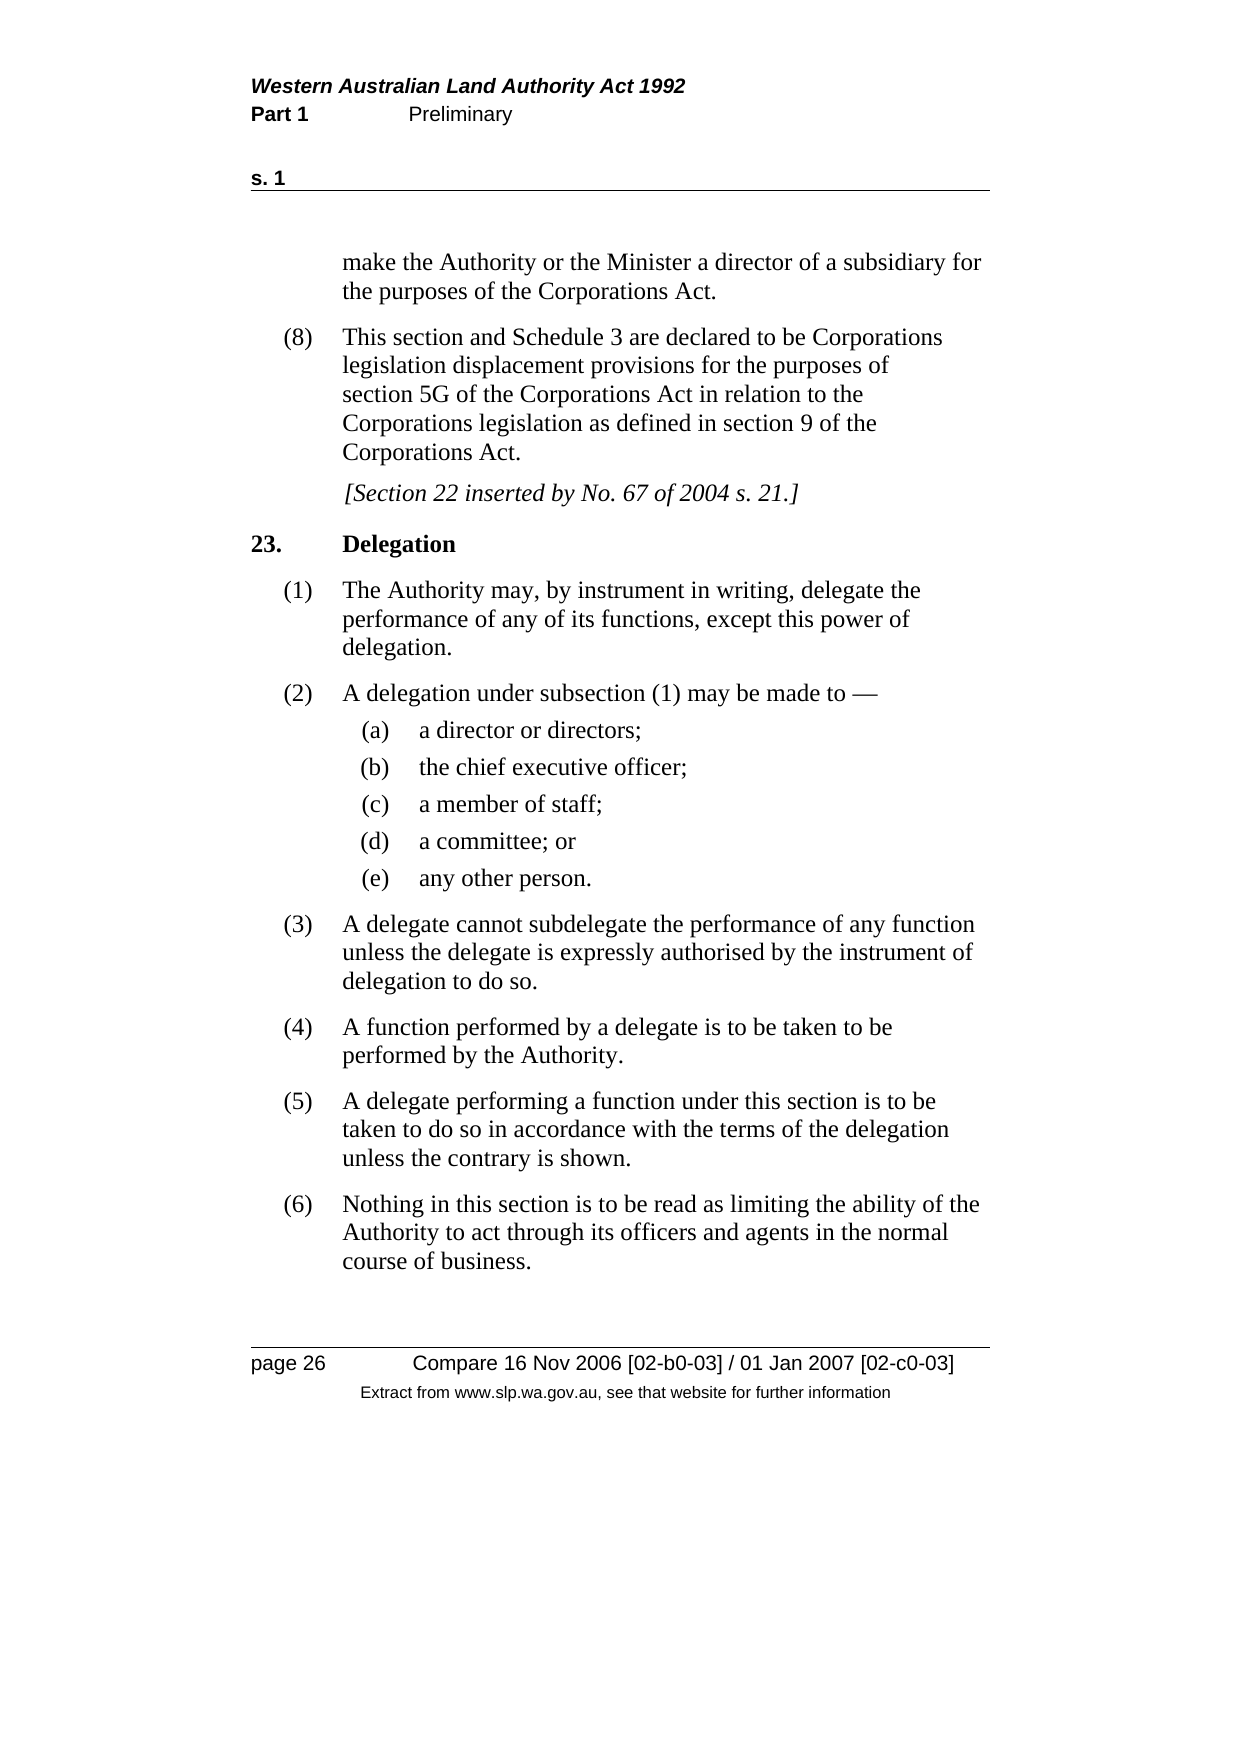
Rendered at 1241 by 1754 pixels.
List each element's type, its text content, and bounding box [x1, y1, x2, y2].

text (5) A delegate performing a function under this section is to be taken to do so in accordance with the terms of the delegation unless the contrary is shown. [251, 1086, 990, 1172]
text (b) the chief executive officer; [251, 752, 990, 781]
text (d) a committee; or [251, 826, 990, 855]
text [Section 22 inserted by No. 67 of 2004 s. 21.] [251, 478, 990, 507]
text (8) This section and Schedule 3 are declared to be Corporations legislation displacement provisions for the purposes of section 5G of the Corporations Act in relation to the Corporations legislation as defined in section 9 of the Corporations Act. [251, 322, 990, 465]
text (a) a director or directors; [251, 715, 990, 744]
text (1) The Authority may, by instrument in writing, delegate the performance of any of its functions, except this power of delegation. [251, 575, 990, 661]
text (2) A delegation under subsection (1) may be made to — [251, 678, 990, 707]
text (c) a member of staff; [251, 789, 990, 818]
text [251, 247, 990, 305]
text (e) any other person. [251, 863, 990, 892]
text (3) A delegate cannot subdelegate the performance of any function unless the delegate is expressly authorised by the instrument of delegation to do so. [251, 909, 990, 995]
subtitle 23. Delegation [251, 529, 990, 558]
text (6) Nothing in this section is to be read as limiting the ability of the Authority to act through its officers and agents in the normal course of business. [251, 1189, 990, 1275]
text (4) A function performed by a delegate is to be taken to be performed by the Authority. [251, 1012, 990, 1069]
